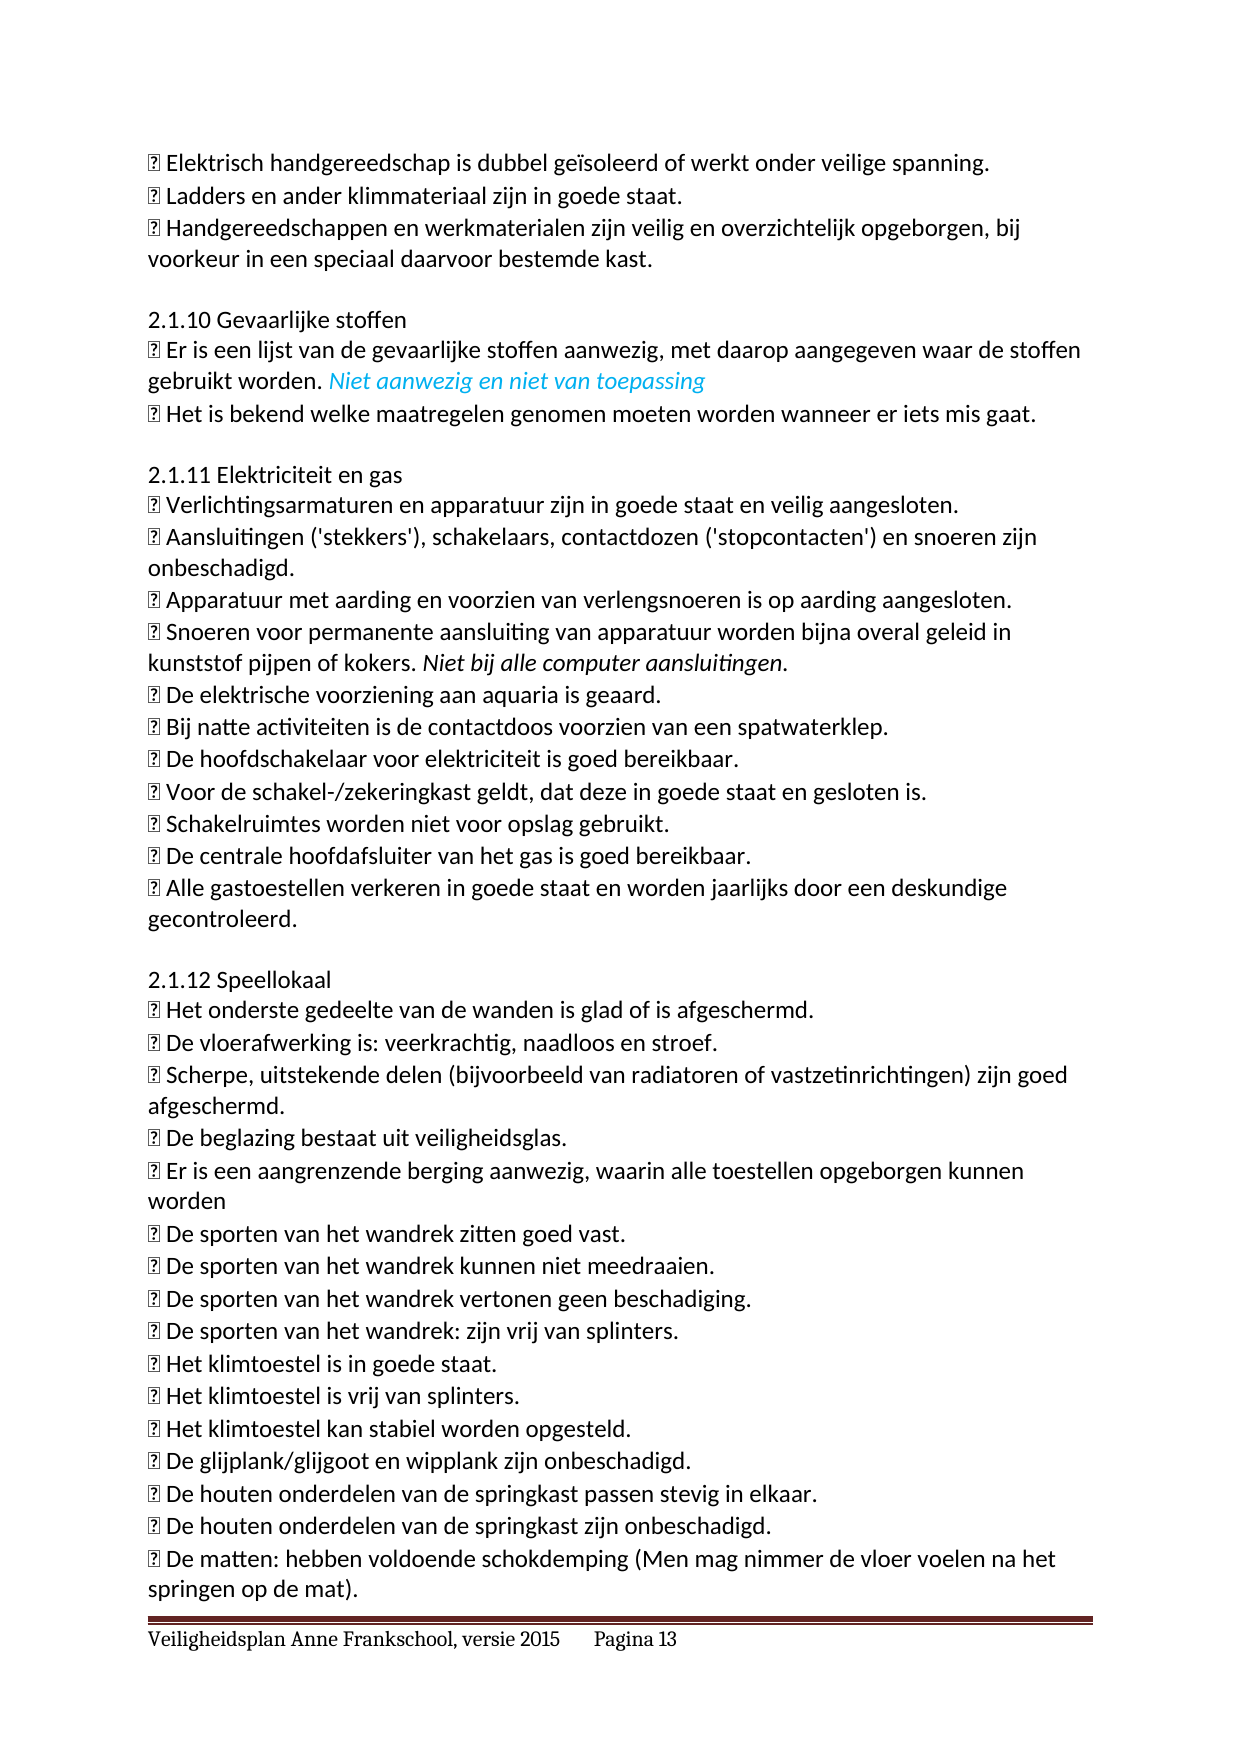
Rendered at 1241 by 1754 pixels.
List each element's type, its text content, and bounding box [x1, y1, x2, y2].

text  Er is een lijst van de gevaarlijke stoffen aanwezig, met daarop aangegeven waar de stoffen gebruikt worden. Niet aanwezig en niet van toepassing [148, 334, 1093, 396]
text  Voor de schakel-/zekeringkast geldt, dat deze in goede staat en gesloten is. [148, 776, 1093, 806]
text  Apparatuur met aarding en voorzien van verlengsnoeren is op aarding aangesloten. [148, 584, 1093, 615]
text  Het klimtoestel is in goede staat. [148, 1348, 1093, 1378]
text  De houten onderdelen van de springkast passen stevig in elkaar. [148, 1478, 1093, 1508]
text  De sporten van het wandrek zitten goed vast. [148, 1218, 1093, 1248]
text  Alle gastoestellen verkeren in goede staat en worden jaarlijks door een deskundige gecontroleerd. [148, 872, 1093, 933]
text  Ladders en ander klimmateriaal zijn in goede staat. [148, 180, 1093, 211]
text 2.1.12 Speellokaal [148, 964, 1093, 994]
text  De sporten van het wandrek kunnen niet meedraaien. [148, 1250, 1093, 1281]
text  De elektrische voorziening aan aquaria is geaard. [148, 679, 1093, 709]
text  Elektrisch handgereedschap is dubbel geïsoleerd of werkt onder veilige spanning. [148, 148, 1093, 178]
text  De houten onderdelen van de springkast zijn onbeschadigd. [148, 1510, 1093, 1541]
text  De matten: hebben voldoende schokdemping (Men mag nimmer de vloer voelen na het springen op de mat). [148, 1543, 1093, 1604]
text  Het onderste gedeelte van de wanden is glad of is afgeschermd. [148, 994, 1093, 1025]
text  Scherpe, uitstekende delen (bijvoorbeeld van radiatoren of vastzetinrichtingen) zijn goed afgeschermd. [148, 1059, 1093, 1120]
text  Schakelruimtes worden niet voor opslag gebruikt. [148, 808, 1093, 838]
text  De vloerafwerking is: veerkrachtig, naadloos en stroef. [148, 1027, 1093, 1057]
text  De centrale hoofdafsluiter van het gas is goed bereikbaar. [148, 840, 1093, 871]
text  Aansluitingen ('stekkers'), schakelaars, contactdozen ('stopcontacten') en snoeren zijn onbeschadigd. [148, 521, 1093, 582]
text  Verlichtingsarmaturen en apparatuur zijn in goede staat en veilig aangesloten. [148, 489, 1093, 520]
text  De beglazing bestaat uit veiligheidsglas. [148, 1122, 1093, 1153]
text 2.1.10 Gevaarlijke stoffen [148, 304, 1093, 334]
text  Er is een aangrenzende berging aanwezig, waarin alle toestellen opgeborgen kunnen worden [148, 1155, 1093, 1216]
text  De hoofdschakelaar voor elektriciteit is goed bereikbaar. [148, 743, 1093, 774]
text  Het is bekend welke maatregelen genomen moeten worden wanneer er iets mis gaat. [148, 398, 1093, 428]
text  De glijplank/glijgoot en wipplank zijn onbeschadigd. [148, 1445, 1093, 1476]
text  De sporten van het wandrek: zijn vrij van splinters. [148, 1315, 1093, 1346]
text  De sporten van het wandrek vertonen geen beschadiging. [148, 1283, 1093, 1313]
text  Handgereedschappen en werkmaterialen zijn veilig en overzichtelijk opgeborgen, bij voorkeur in een speciaal daarvoor bestemde kast. [148, 212, 1093, 273]
text  Bij natte activiteiten is de contactdoos voorzien van een spatwaterklep. [148, 711, 1093, 742]
text  Het klimtoestel is vrij van splinters. [148, 1380, 1093, 1411]
text 2.1.11 Elektriciteit en gas [148, 459, 1093, 489]
text  Snoeren voor permanente aansluiting van apparatuur worden bijna overal geleid in kunststof pijpen of kokers. Niet bij alle computer aansluitingen. [148, 616, 1093, 677]
text  Het klimtoestel kan stabiel worden opgesteld. [148, 1413, 1093, 1443]
